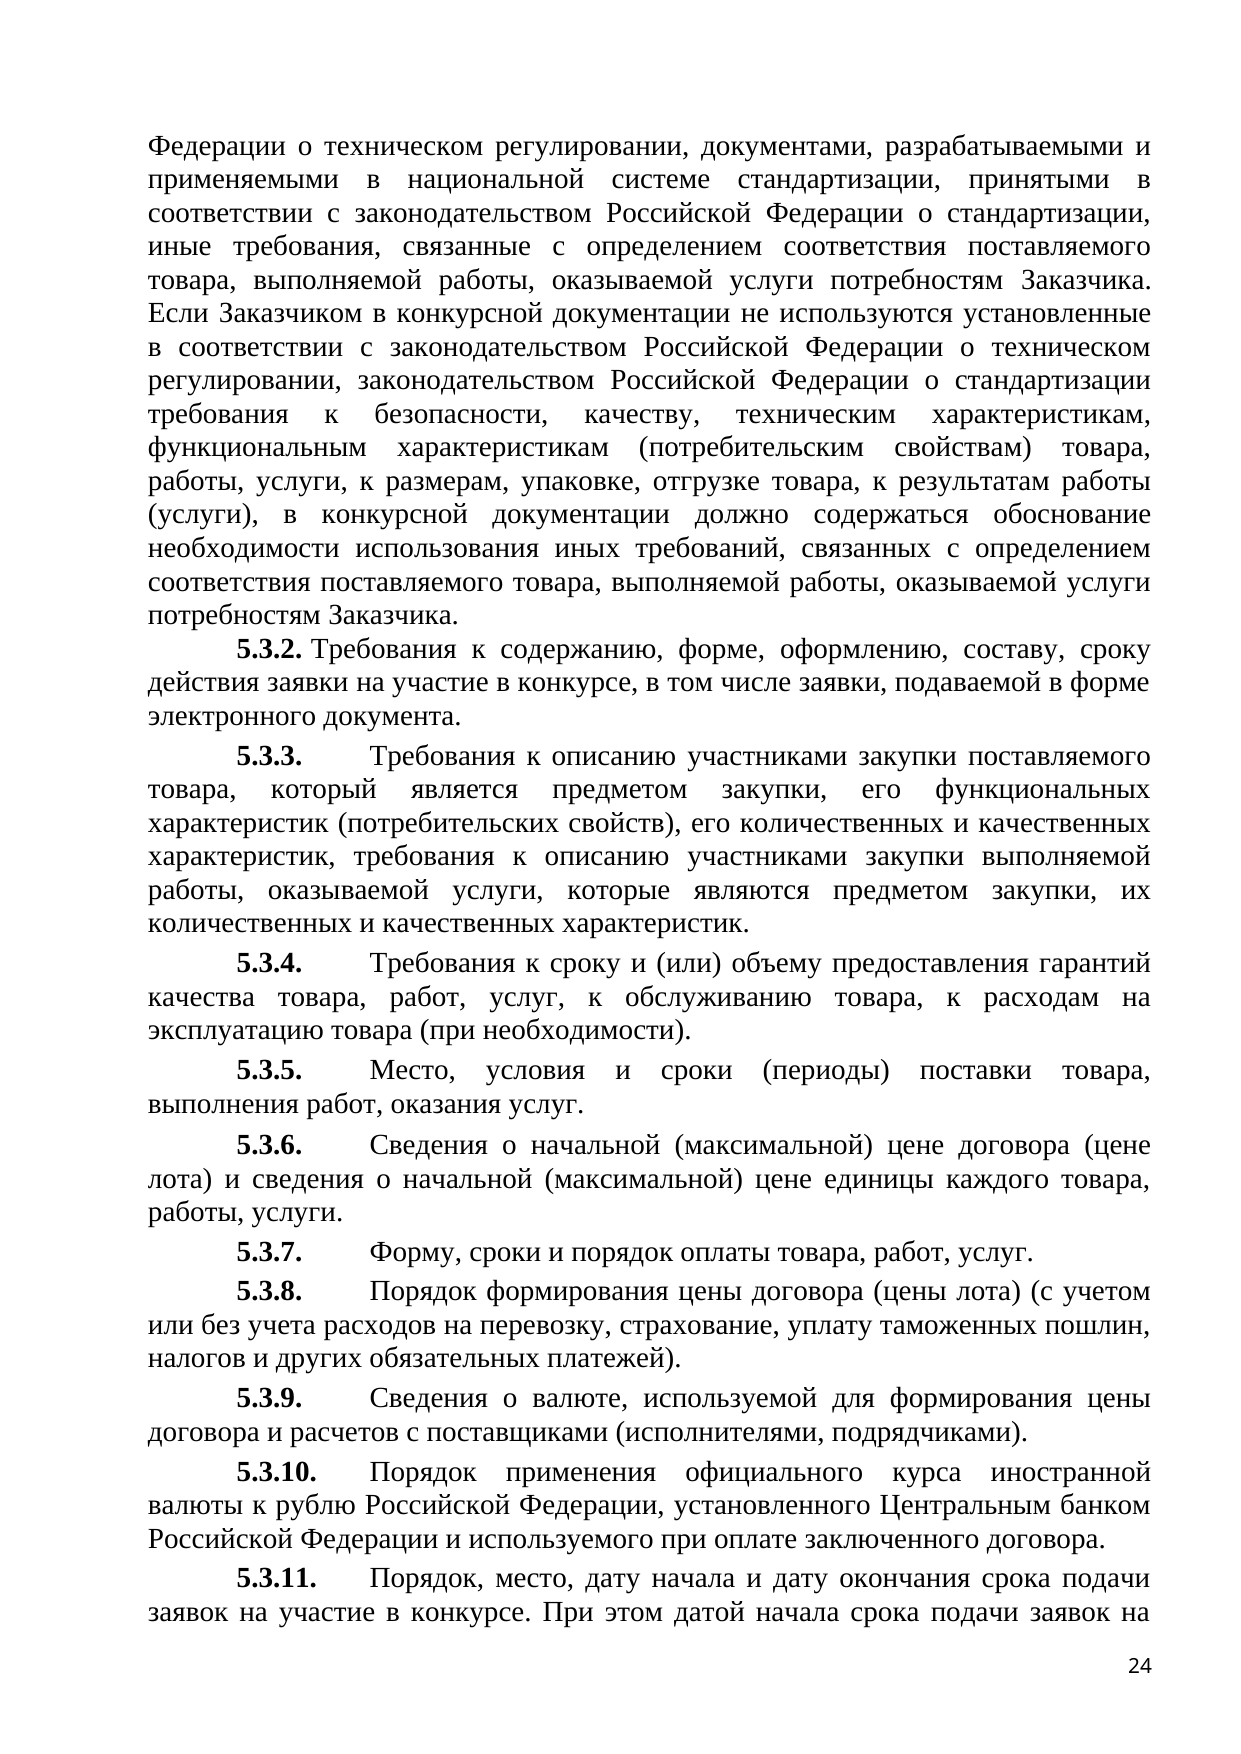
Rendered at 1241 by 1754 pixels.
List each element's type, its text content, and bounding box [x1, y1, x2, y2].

list Требования к содержанию, форме, оформлению, составу, сроку действия заявки на участие в конкурсе, в том числе заявки, подаваемой в форме электронного документа. [148, 631, 1152, 732]
list Форму, сроки и порядок оплаты товара, работ, услуг. [148, 1238, 1152, 1267]
list Порядок применения официального курса иностранной валюты к рублю Российской Федерации, установленного Центральным банком Российской Федерации и используемого при оплате заключенного договора. [148, 1454, 1152, 1555]
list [148, 128, 1152, 631]
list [148, 1561, 1152, 1628]
list Порядок формирования цены договора (цены лота) (с учетом или без учета расходов на перевозку, страхование, уплату таможенных пошлин, налогов и других обязательных платежей). [148, 1274, 1152, 1374]
list Сведения о валюте, используемой для формирования цены договора и расчетов с поставщиками (исполнителями, подрядчиками). [148, 1381, 1152, 1448]
list Место, условия и сроки (периоды) поставки товара, выполнения работ, оказания услуг. [148, 1052, 1152, 1121]
list Требования к описанию участниками закупки поставляемого товара, который является предметом закупки, его функциональных характеристик (потребительских свойств), его количественных и качественных характеристик, требования к описанию участниками закупки выполняемой работы, оказываемой услуги, которые являются предметом закупки, их количественных и качественных характеристик. [148, 738, 1152, 939]
list Сведения о начальной (максимальной) цене договора (цене лота) и сведения о начальной (максимальной) цене единицы каждого товара, работы, услуги. [148, 1128, 1152, 1228]
list Требования к сроку и (или) объему предоставления гарантий качества товара, работ, услуг, к обслуживанию товара, к расходам на эксплуатацию товара (при необходимости). [148, 946, 1152, 1046]
